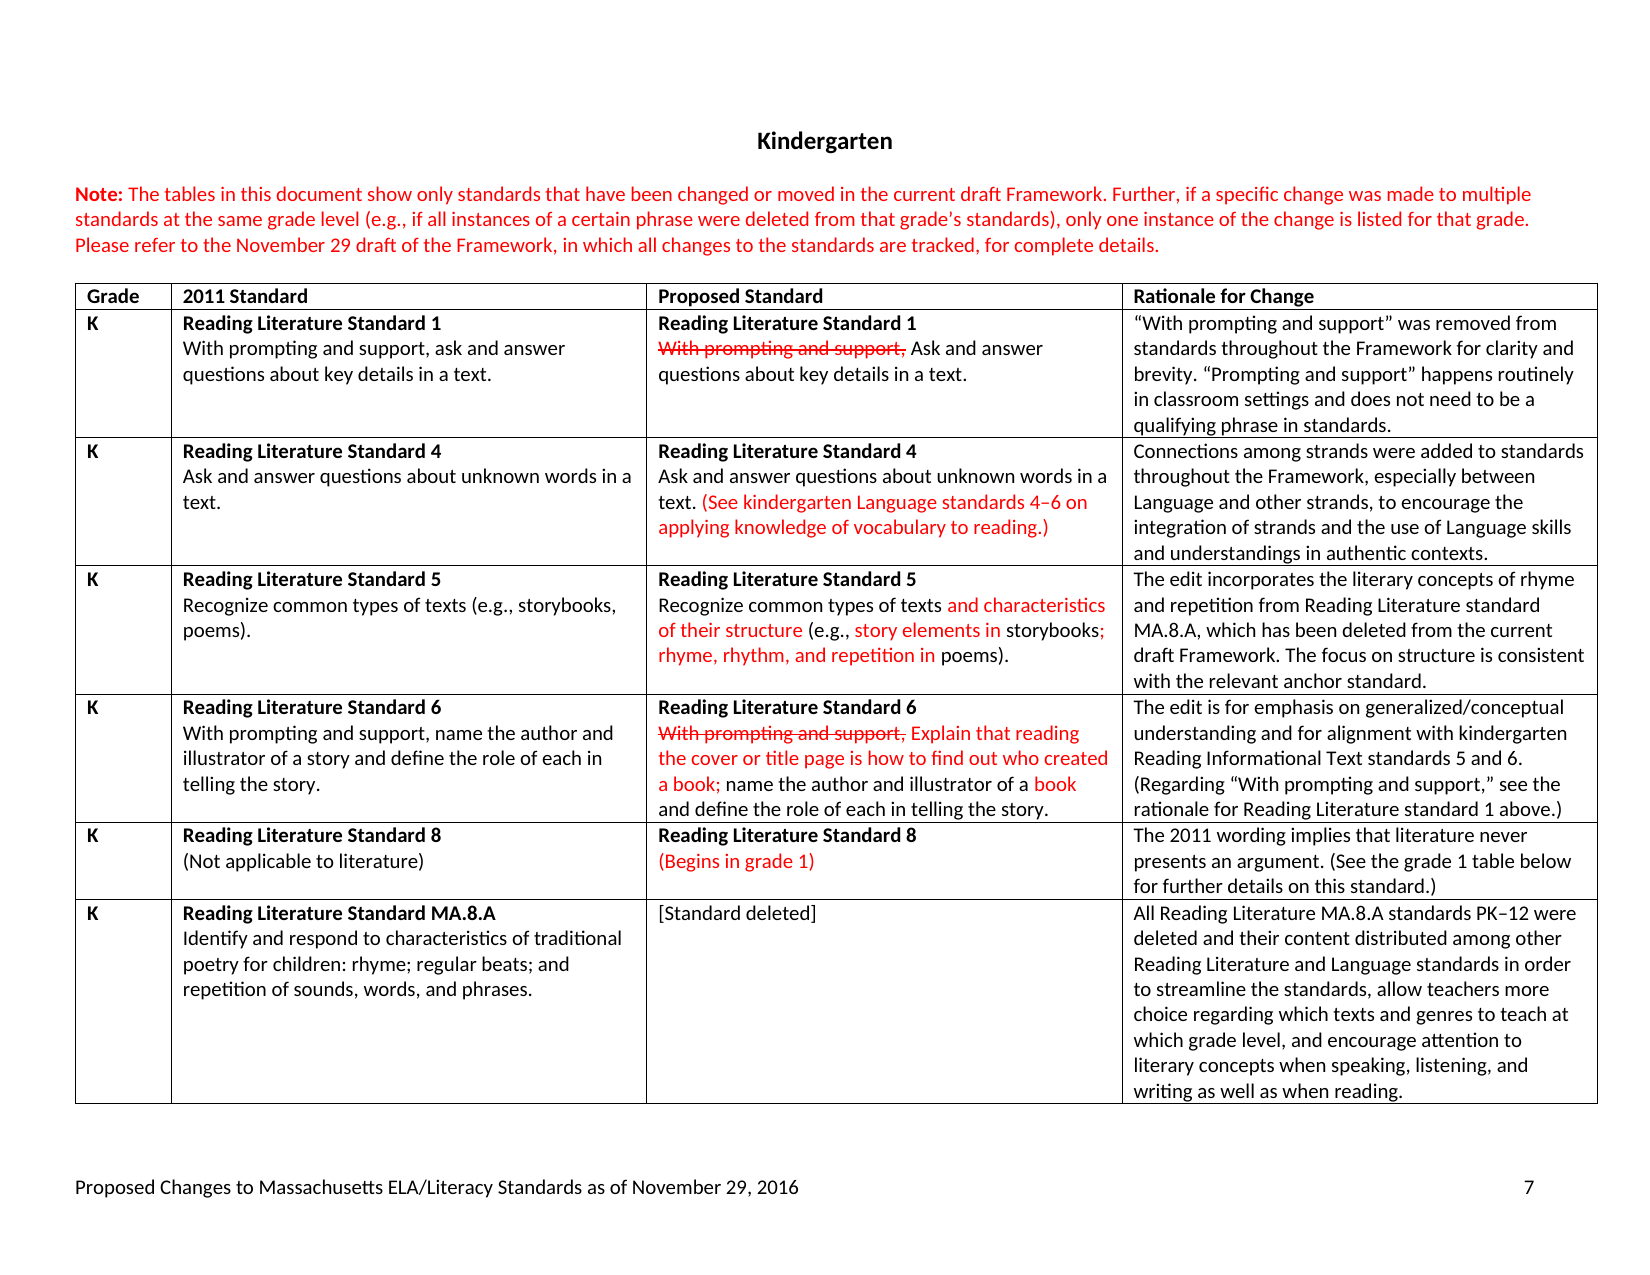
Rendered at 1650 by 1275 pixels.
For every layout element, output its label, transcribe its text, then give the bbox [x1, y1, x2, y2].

table_cell Reading Literature Standard 1 With prompting and support, Ask and answer questions about key details in a text. [647, 310, 1122, 437]
text Note: The tables in this document show only standards that have been changed or moved in the current draft Framework. Further, if a specific change was made to multiple standards at the same grade level (e.g., if all instances of a certain phrase were deleted from that grade’s standards), only one instance of the change is listed for that grade. Please refer to the November 29 draft of the Framework, in which all changes to the standards are tracked, for complete details. [75, 181, 1575, 257]
table_cell K [76, 900, 171, 1103]
table_cell Reading Literature Standard 5 Recognize common types of texts (e.g., storybooks, poems). [172, 566, 646, 693]
table_cell “With prompting and support” was removed from standards throughout the Framework for clarity and brevity. “Prompting and support” happens routinely in classroom settings and does not need to be a qualifying phrase in standards. [1123, 310, 1597, 437]
table_header Rationale for Change [1123, 284, 1597, 309]
table_header Proposed Standard [647, 284, 1122, 309]
table_cell Reading Literature Standard 8 (Begins in grade 1) [647, 823, 1122, 899]
table_cell K [76, 438, 171, 565]
table_cell The edit incorporates the literary concepts of rhyme and repetition from Reading Literature standard MA.8.A, which has been deleted from the current draft Framework. The focus on structure is consistent with the relevant anchor standard. [1123, 566, 1597, 693]
table_cell [Standard deleted] [647, 900, 1122, 1103]
table_cell K [76, 566, 171, 693]
table_cell The edit is for emphasis on generalized/conceptual understanding and for alignment with kindergarten Reading Informational Text standards 5 and 6. (Regarding “With prompting and support,” see the rationale for Reading Literature standard 1 above.) [1123, 695, 1597, 822]
table_cell Reading Literature Standard 4 Ask and answer questions about unknown words in a text. (See kindergarten Language standards 4–6 on applying knowledge of vocabulary to reading.) [647, 438, 1122, 565]
table_cell Reading Literature Standard MA.8.A Identify and respond to characteristics of traditional poetry for children: rhyme; regular beats; and repetition of sounds, words, and phrases. [172, 900, 646, 1103]
table_cell Reading Literature Standard 5 Recognize common types of texts and characteristics of their structure (e.g., story elements in storybooks; rhyme, rhythm, and repetition in poems). [647, 566, 1122, 693]
table_cell Reading Literature Standard 8 (Not applicable to literature) [172, 823, 646, 899]
table_cell Reading Literature Standard 1 With prompting and support, ask and answer questions about key details in a text. [172, 310, 646, 437]
table_cell Reading Literature Standard 6 With prompting and support, name the author and illustrator of a story and define the role of each in telling the story. [172, 695, 646, 822]
table_cell Reading Literature Standard 6 With prompting and support, Explain that reading the cover or title page is how to find out who created a book; name the author and illustrator of a book and define the role of each in telling the story. [647, 695, 1122, 822]
table_cell All Reading Literature MA.8.A standards PK–12 were deleted and their content distributed among other Reading Literature and Language standards in order to streamline the standards, allow teachers more choice regarding which texts and genres to teach at which grade level, and encourage attention to literary concepts when speaking, listening, and writing as well as when reading. [1123, 900, 1597, 1103]
table_header Grade [76, 284, 171, 309]
table_cell K [76, 310, 171, 437]
table_header 2011 Standard [172, 284, 646, 309]
table_cell K [76, 823, 171, 899]
table_cell Reading Literature Standard 4 Ask and answer questions about unknown words in a text. [172, 438, 646, 565]
table_cell The 2011 wording implies that literature never presents an argument. (See the grade 1 table below for further details on this standard.) [1123, 823, 1597, 899]
table_cell Connections among strands were added to standards throughout the Framework, especially between Language and other strands, to encourage the integration of strands and the use of Language skills and understandings in authentic contexts. [1123, 438, 1597, 565]
table_cell K [76, 695, 171, 822]
subtitle Kindergarten [75, 125, 1575, 156]
